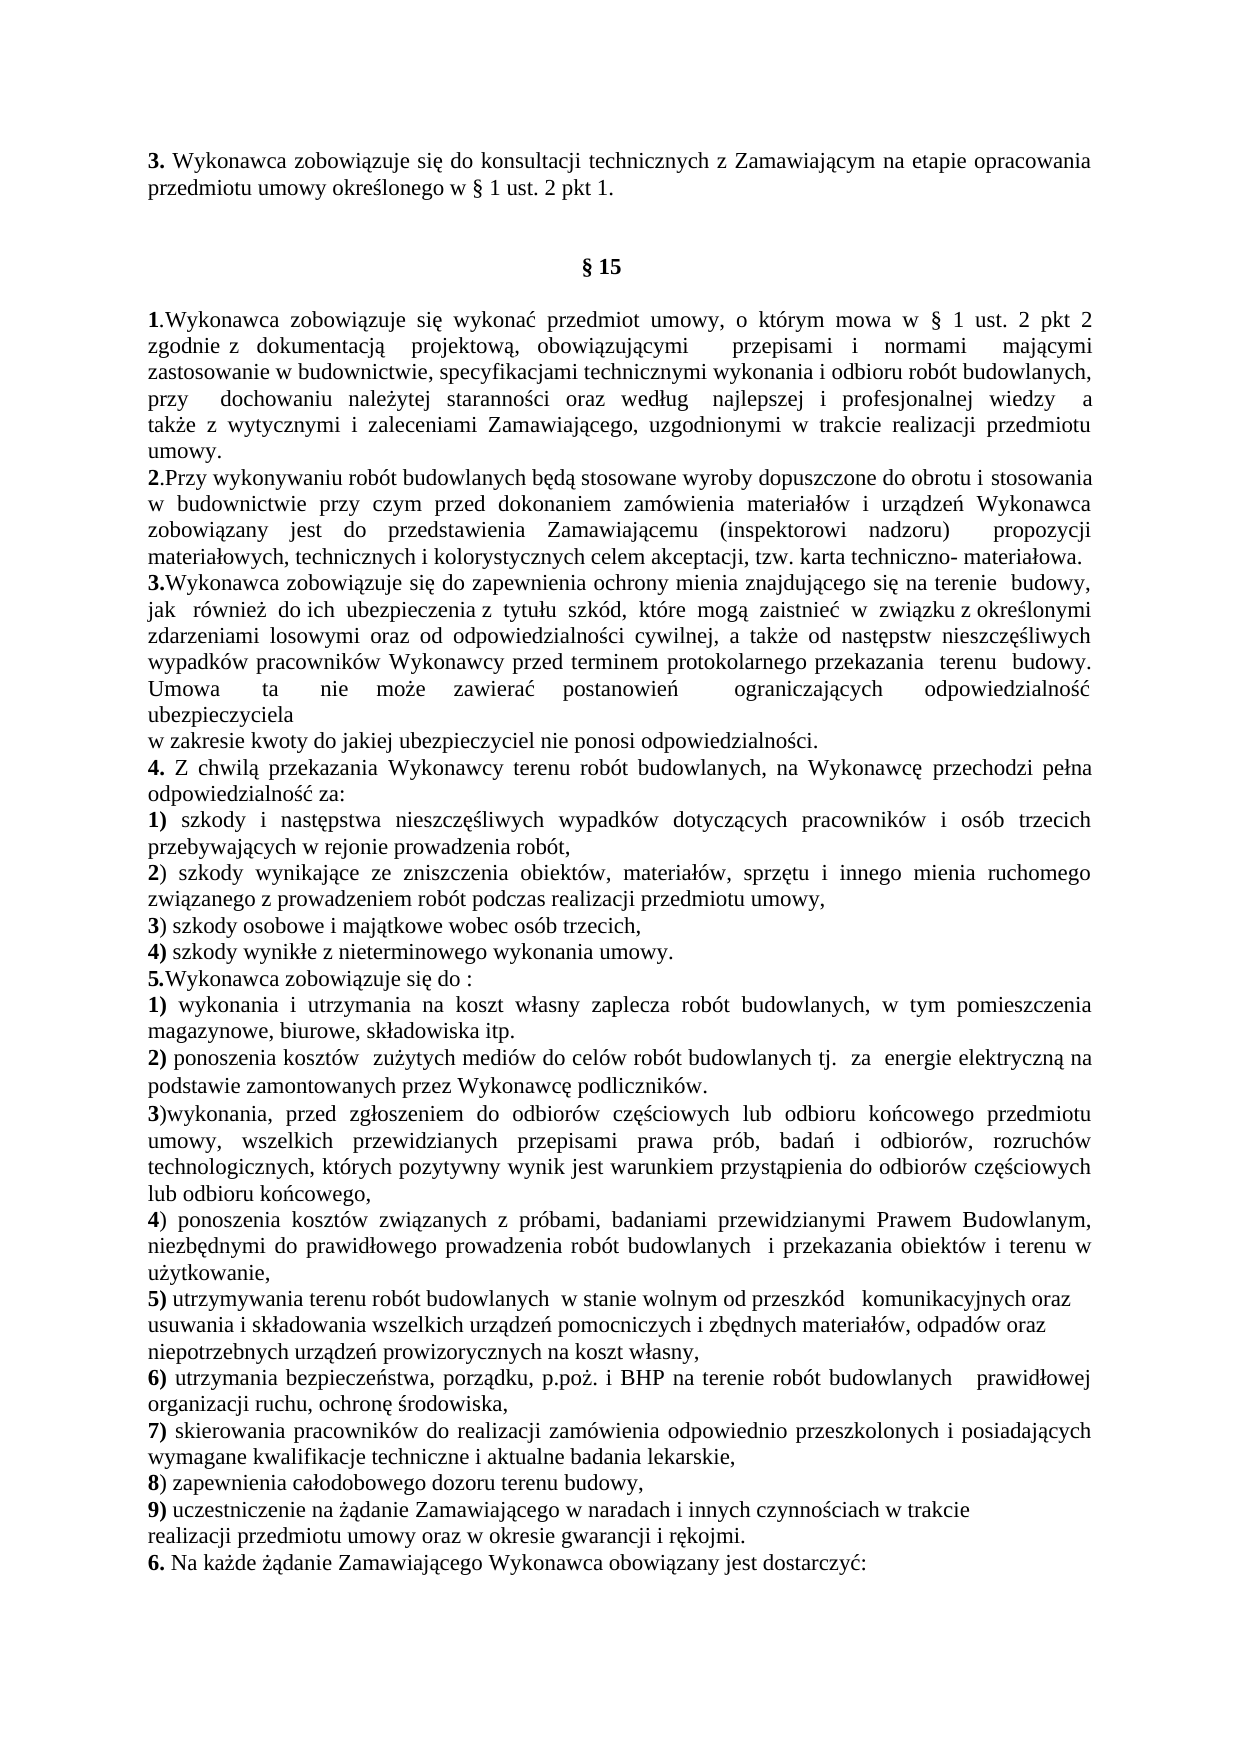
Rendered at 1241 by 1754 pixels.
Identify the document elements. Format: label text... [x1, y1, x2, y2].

text 1.Wykonawca zobowiązuje się wykonać przedmiot umowy, o którym mowa w § 1 ust. 2 pkt 2 zgodnie z dokumentacją projektową, obowiązującymi przepisami i normami mającymi zastosowanie w budownictwie, specyfikacjami technicznymi wykonania i odbioru robót budowlanych, przy dochowaniu należytej staranności oraz według najlepszej i profesjonalnej wiedzy a także z wytycznymi i zaleceniami Zamawiającego, uzgodnionymi w trakcie realizacji przedmiotu umowy. [148, 306, 1093, 464]
text 7) skierowania pracowników do realizacji zamówienia odpowiednio przeszkolonych i posiadających wymagane kwalifikacje techniczne i aktualne badania lekarskie, [148, 1417, 1093, 1469]
text 5) utrzymywania terenu robót budowlanych w stanie wolnym od przeszkód komunikacyjnych oraz usuwania i składowania wszelkich urządzeń pomocniczych i zbędnych materiałów, odpadów oraz niepotrzebnych urządzeń prowizorycznych na koszt własny, [148, 1285, 1093, 1364]
text 6) utrzymania bezpieczeństwa, porządku, p.poż. i BHP na terenie robót budowlanych prawidłowej organizacji ruchu, ochronę środowiska, [148, 1364, 1093, 1417]
text 3. Wykonawca zobowiązuje się do konsultacji technicznych z Zamawiającym na etapie opracowania przedmiotu umowy określonego w § 1 ust. 2 pkt 1. [148, 148, 1093, 200]
text 1) szkody i następstwa nieszczęśliwych wypadków dotyczących pracowników i osób trzecich przebywających w rejonie prowadzenia robót, [148, 806, 1093, 859]
text 4) ponoszenia kosztów związanych z próbami, badaniami przewidzianymi Prawem Budowlanym, niezbędnymi do prawidłowego prowadzenia robót budowlanych i przekazania obiektów i terenu w użytkowanie, [148, 1206, 1093, 1285]
text 5.Wykonawca zobowiązuje się do : [148, 964, 1093, 991]
text 4) szkody wynikłe z nieterminowego wykonania umowy. [148, 938, 1093, 964]
text 6. Na każde żądanie Zamawiającego Wykonawca obowiązany jest dostarczyć: [148, 1548, 1093, 1575]
text 2.Przy wykonywaniu robót budowlanych będą stosowane wyroby dopuszczone do obrotu i stosowania w budownictwie przy czym przed dokonaniem zamówienia materiałów i urządzeń Wykonawca zobowiązany jest do przedstawienia Zamawiającemu (inspektorowi nadzoru) propozycji materiałowych, technicznych i kolorystycznych celem akceptacji, tzw. karta techniczno- materiałowa. [148, 464, 1093, 569]
text 3.Wykonawca zobowiązuje się do zapewnienia ochrony mienia znajdującego się na terenie budowy, jak również do ich ubezpieczenia z tytułu szkód, które mogą zaistnieć w związku z określonymi zdarzeniami losowymi oraz od odpowiedzialności cywilnej, a także od następstw nieszczęśliwych wypadków pracowników Wykonawcy przed terminem protokolarnego przekazania terenu budowy. Umowa ta nie może zawierać postanowień ograniczających odpowiedzialność ubezpieczyciela [148, 569, 1093, 727]
text 2) szkody wynikające ze zniszczenia obiektów, materiałów, sprzętu i innego mienia ruchomego związanego z prowadzeniem robót podczas realizacji przedmiotu umowy, [148, 859, 1093, 912]
text 1) wykonania i utrzymania na koszt własny zaplecza robót budowlanych, w tym pomieszczenia magazynowe, biurowe, składowiska itp. [148, 991, 1093, 1044]
text realizacji przedmiotu umowy oraz w okresie gwarancji i rękojmi. [148, 1522, 1093, 1548]
text 3) szkody osobowe i majątkowe wobec osób trzecich, [148, 912, 1093, 938]
text § 15 [110, 253, 1093, 279]
text 8) zapewnienia całodobowego dozoru terenu budowy, [148, 1469, 1093, 1496]
text 4. Z chwilą przekazania Wykonawcy terenu robót budowlanych, na Wykonawcę przechodzi pełna odpowiedzialność za: [148, 754, 1093, 806]
text 3)wykonania, przed zgłoszeniem do odbiorów częściowych lub odbioru końcowego przedmiotu umowy, wszelkich przewidzianych przepisami prawa prób, badań i odbiorów, rozruchów technologicznych, których pozytywny wynik jest warunkiem przystąpienia do odbiorów częściowych lub odbioru końcowego, [148, 1101, 1093, 1206]
text w zakresie kwoty do jakiej ubezpieczyciel nie ponosi odpowiedzialności. [148, 727, 1093, 754]
text 2) ponoszenia kosztów zużytych mediów do celów robót budowlanych tj. za energie elektryczną na podstawie zamontowanych przez Wykonawcę podliczników. [148, 1044, 1093, 1098]
text 9) uczestniczenie na żądanie Zamawiającego w naradach i innych czynnościach w trakcie [148, 1496, 1093, 1522]
